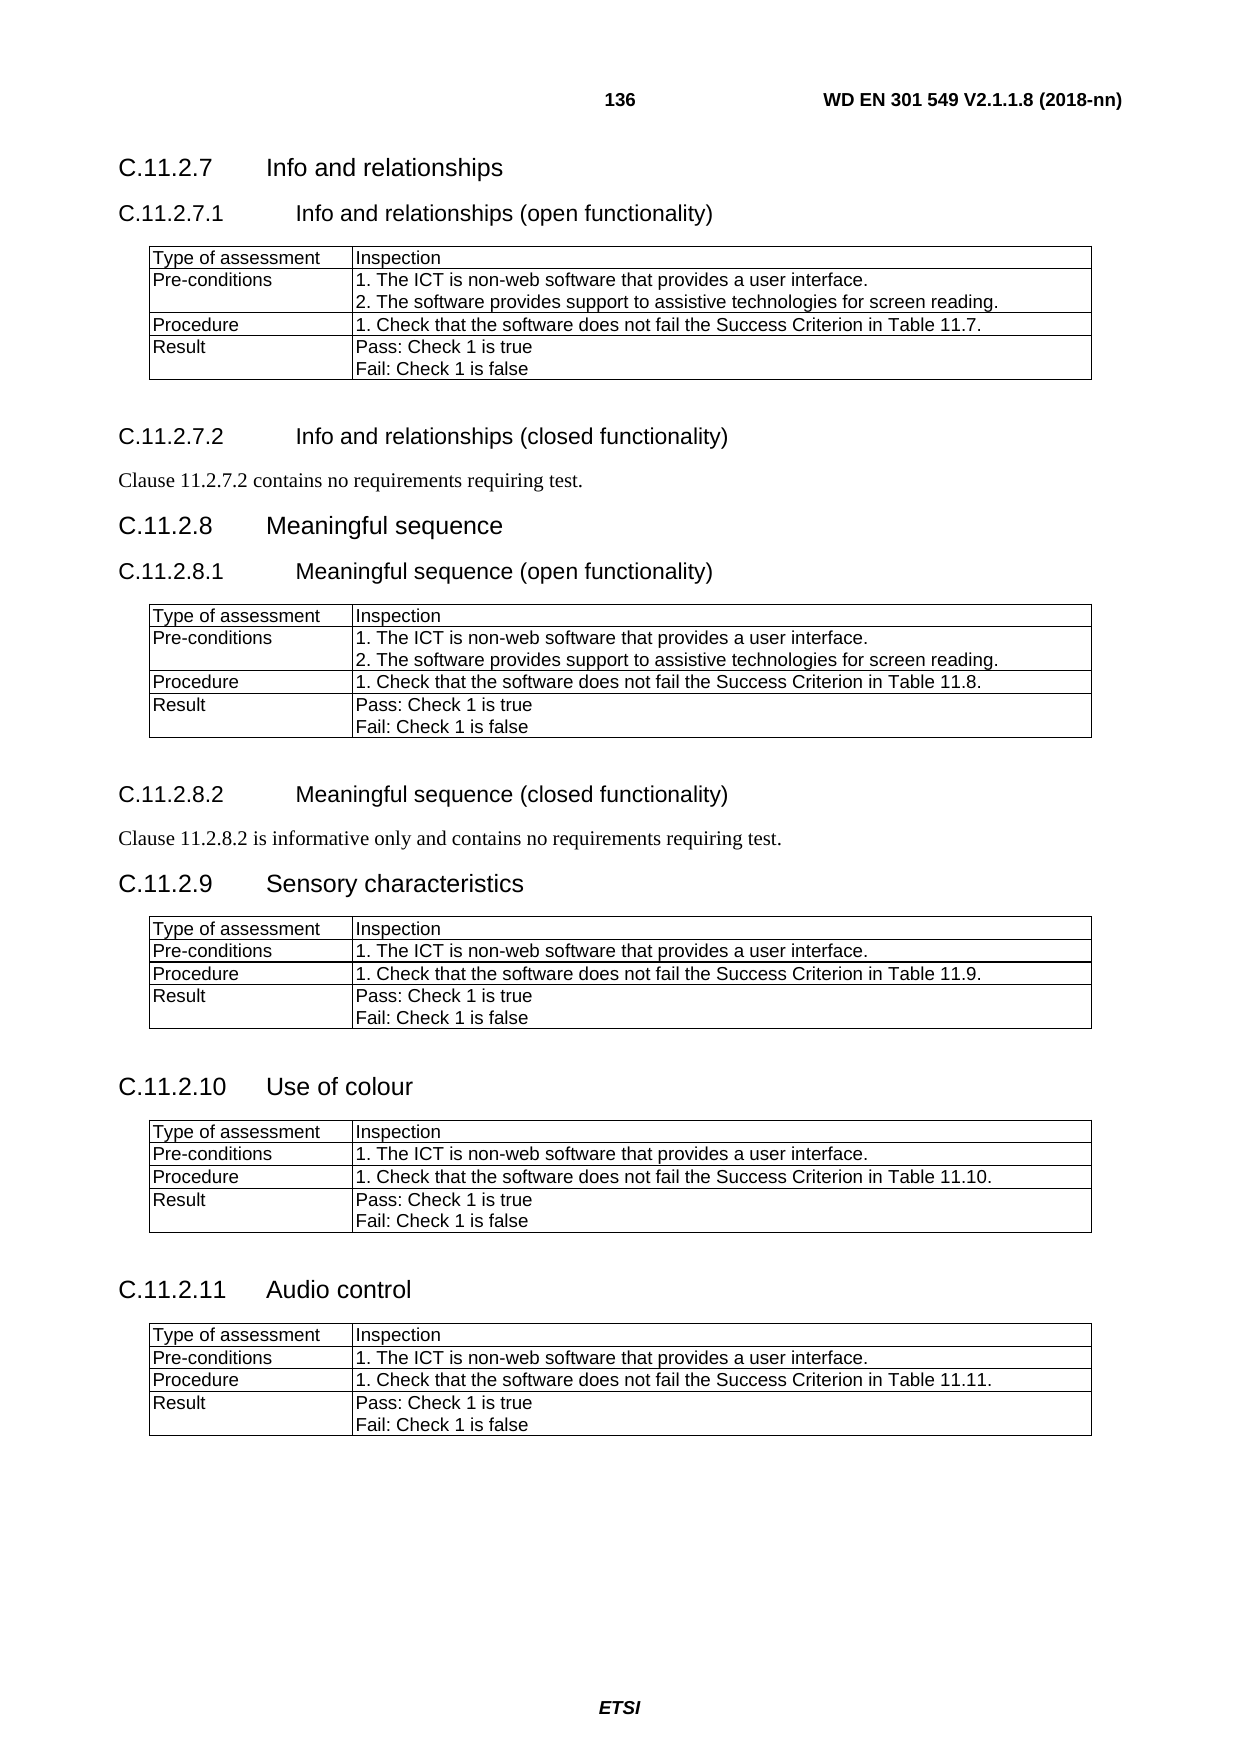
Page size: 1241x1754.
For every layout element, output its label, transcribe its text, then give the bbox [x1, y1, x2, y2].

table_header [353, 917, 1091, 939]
text Clause 11.2.8.2 is informative only and contains no requirements requiring test. [118, 826, 1122, 850]
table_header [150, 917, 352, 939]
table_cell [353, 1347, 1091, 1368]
subtitle C.11.2.11 Audio control [118, 1275, 1122, 1304]
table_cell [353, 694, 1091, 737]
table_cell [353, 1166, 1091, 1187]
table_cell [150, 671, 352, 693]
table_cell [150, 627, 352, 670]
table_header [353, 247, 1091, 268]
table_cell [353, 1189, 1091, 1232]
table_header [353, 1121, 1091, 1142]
subtitle C.11.2.8.1 Meaningful sequence (open functionality) [118, 558, 1122, 585]
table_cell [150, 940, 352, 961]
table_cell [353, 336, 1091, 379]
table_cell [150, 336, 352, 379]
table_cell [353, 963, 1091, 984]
subtitle C.11.2.8.2 Meaningful sequence (closed functionality) [118, 781, 1122, 807]
subtitle C.11.2.7.1 Info and relationships (open functionality) [118, 200, 1122, 227]
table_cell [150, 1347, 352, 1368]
subtitle C.11.2.10 Use of colour [118, 1072, 1122, 1101]
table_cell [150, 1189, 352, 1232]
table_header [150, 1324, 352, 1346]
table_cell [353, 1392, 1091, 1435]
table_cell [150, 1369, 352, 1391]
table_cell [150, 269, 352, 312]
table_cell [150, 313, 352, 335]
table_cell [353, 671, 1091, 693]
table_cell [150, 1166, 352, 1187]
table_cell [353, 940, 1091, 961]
subtitle C.11.2.7 Info and relationships [118, 153, 1122, 182]
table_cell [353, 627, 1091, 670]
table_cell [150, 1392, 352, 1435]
subtitle C.11.2.7.2 Info and relationships (closed functionality) [118, 423, 1122, 449]
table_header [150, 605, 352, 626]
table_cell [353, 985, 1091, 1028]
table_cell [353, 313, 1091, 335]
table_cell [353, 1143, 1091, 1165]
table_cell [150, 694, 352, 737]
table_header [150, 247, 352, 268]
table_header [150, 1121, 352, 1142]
subtitle C.11.2.9 Sensory characteristics [118, 869, 1122, 897]
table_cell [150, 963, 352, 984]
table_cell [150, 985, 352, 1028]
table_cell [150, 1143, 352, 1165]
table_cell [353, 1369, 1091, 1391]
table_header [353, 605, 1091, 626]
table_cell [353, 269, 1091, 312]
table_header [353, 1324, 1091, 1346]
text Clause 11.2.7.2 contains no requirements requiring test. [118, 468, 1122, 492]
subtitle C.11.2.8 Meaningful sequence [118, 511, 1122, 539]
